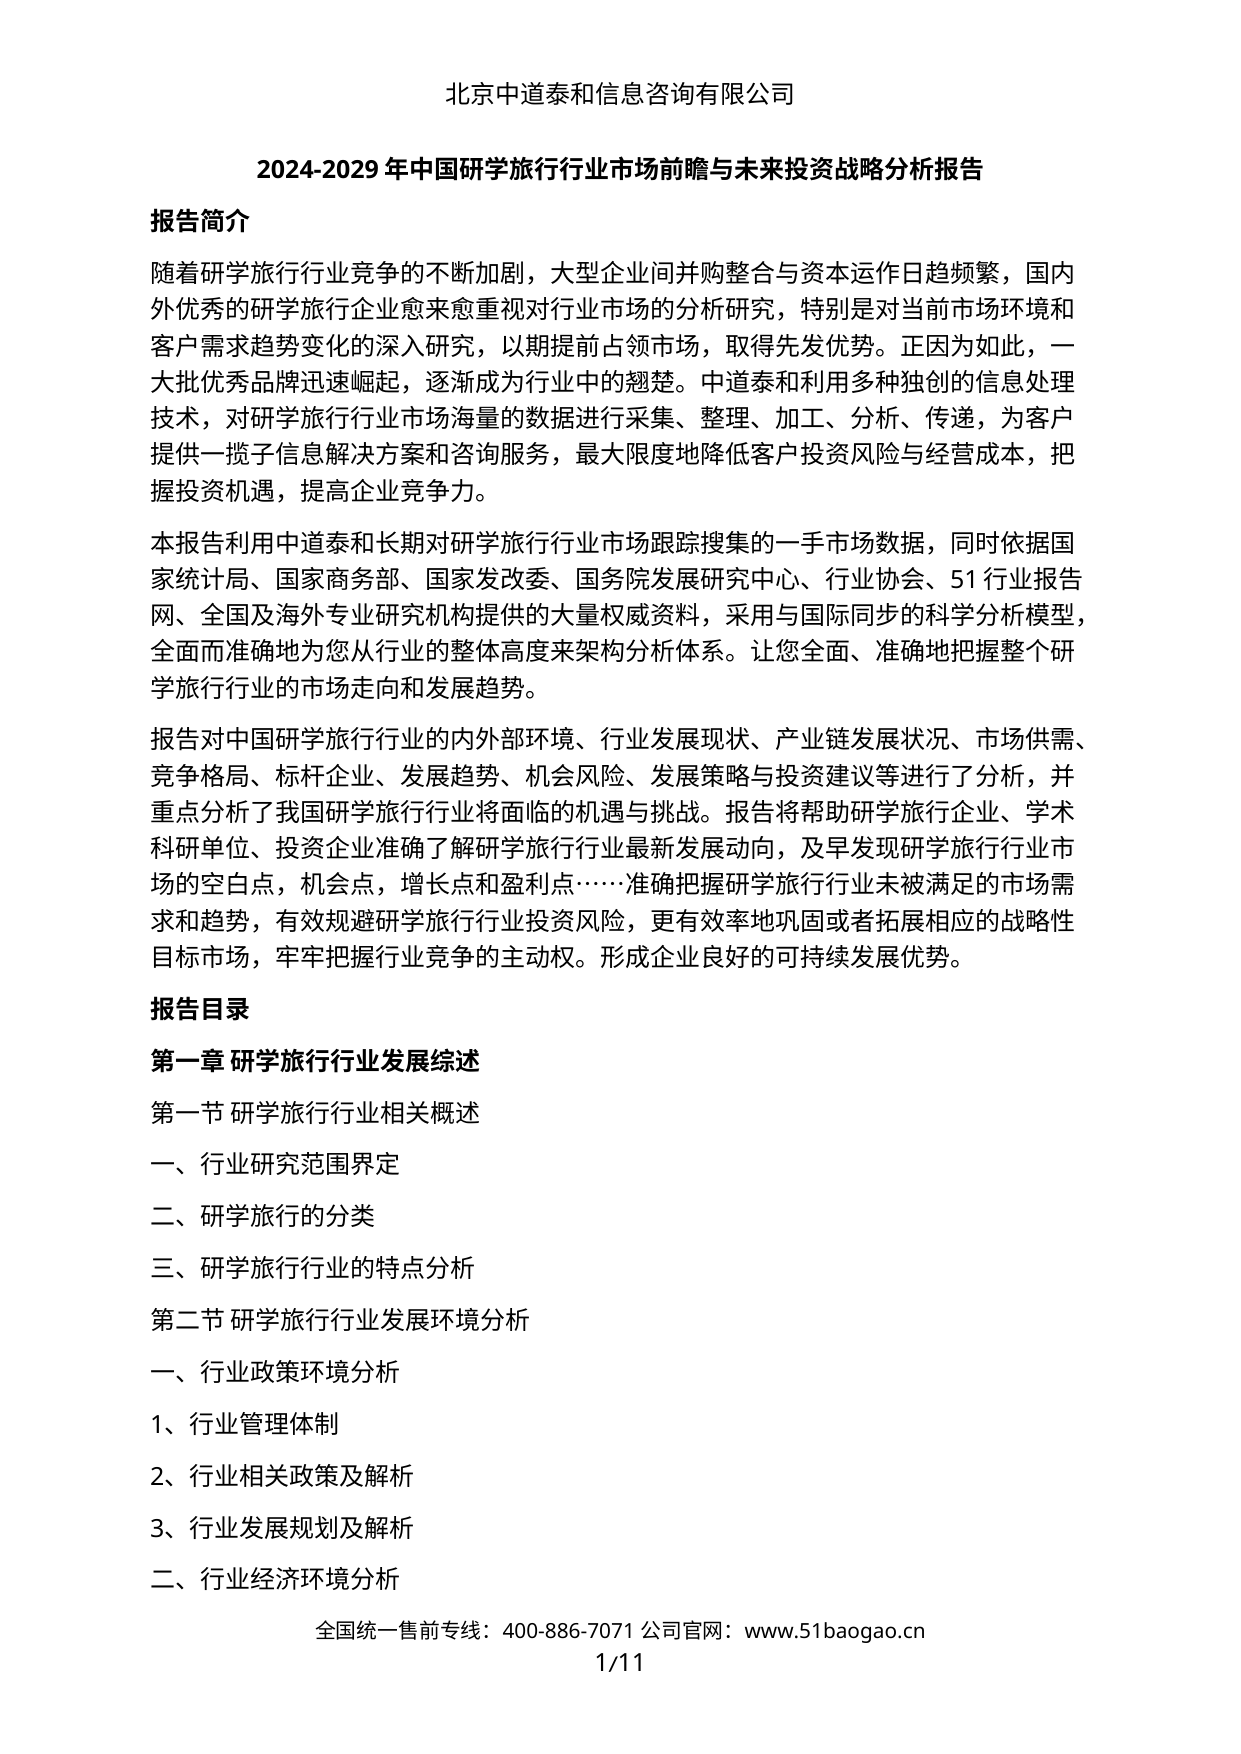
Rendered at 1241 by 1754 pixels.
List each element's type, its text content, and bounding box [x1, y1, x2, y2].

text 随着研学旅行行业竞争的不断加剧，大型企业间并购整合与资本运作日趋频繁，国内外优秀的研学旅行企业愈来愈重视对行业市场的分析研究，特别是对当前市场环境和客户需求趋势变化的深入研究，以期提前占领市场，取得先发优势。正因为如此，一大批优秀品牌迅速崛起，逐渐成为行业中的翘楚。中道泰和利用多种独创的信息处理技术，对研学旅行行业市场海量的数据进行采集、整理、加工、分析、传递，为客户提供一揽子信息解决方案和咨询服务，最大限度地降低客户投资风险与经营成本，把握投资机遇，提高企业竞争力。 [150, 254, 1090, 507]
text 2024-2029年中国研学旅行行业市场前瞻与未来投资战略分析报告 [150, 150, 1090, 186]
text 第一章 研学旅行行业发展综述 [150, 1041, 1090, 1077]
text 三、研学旅行行业的特点分析 [150, 1249, 1090, 1285]
text 报告简介 [150, 202, 1090, 238]
text 1、行业管理体制 [150, 1404, 1090, 1441]
text 一、行业研究范围界定 [150, 1145, 1090, 1181]
text 二、研学旅行的分类 [150, 1197, 1090, 1233]
text 2、行业相关政策及解析 [150, 1456, 1090, 1492]
text 3、行业发展规划及解析 [150, 1508, 1090, 1544]
text 一、行业政策环境分析 [150, 1352, 1090, 1389]
text 报告对中国研学旅行行业的内外部环境、行业发展现状、产业链发展状况、市场供需、竞争格局、标杆企业、发展趋势、机会风险、发展策略与投资建议等进行了分析，并重点分析了我国研学旅行行业将面临的机遇与挑战。报告将帮助研学旅行企业、学术科研单位、投资企业准确了解研学旅行行业最新发展动向，及早发现研学旅行行业市场的空白点，机会点，增长点和盈利点……准确把握研学旅行行业未被满足的市场需求和趋势，有效规避研学旅行行业投资风险，更有效率地巩固或者拓展相应的战略性目标市场，牢牢把握行业竞争的主动权。形成企业良好的可持续发展优势。 [150, 720, 1090, 974]
text 报告目录 [150, 989, 1090, 1026]
text 二、行业经济环境分析 [150, 1560, 1090, 1596]
text 第一节 研学旅行行业相关概述 [150, 1093, 1090, 1129]
text 本报告利用中道泰和长期对研学旅行行业市场跟踪搜集的一手市场数据，同时依据国家统计局、国家商务部、国家发改委、国务院发展研究中心、行业协会、51行业报告网、全国及海外专业研究机构提供的大量权威资料，采用与国际同步的科学分析模型，全面而准确地为您从行业的整体高度来架构分析体系。让您全面、准确地把握整个研学旅行行业的市场走向和发展趋势。 [150, 523, 1090, 704]
text 第二节 研学旅行行业发展环境分析 [150, 1301, 1090, 1337]
